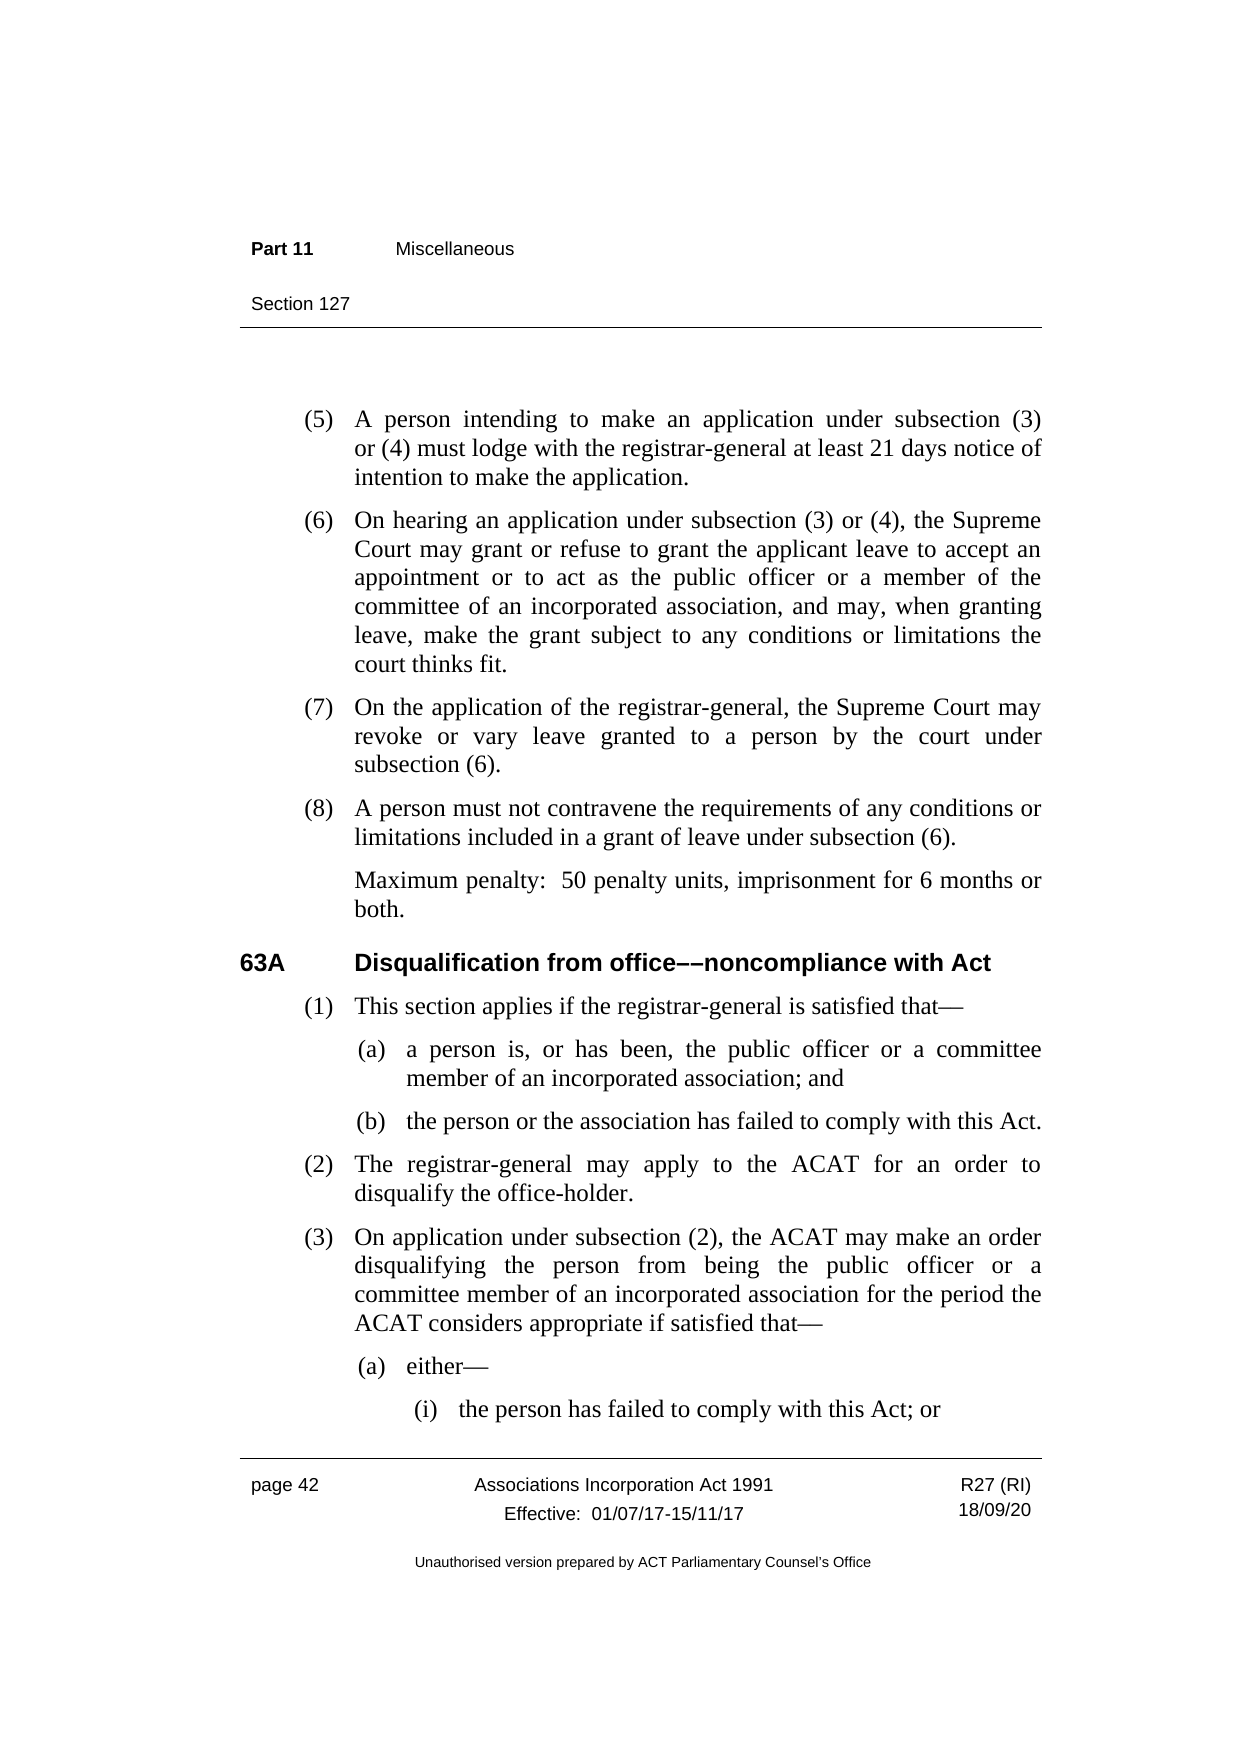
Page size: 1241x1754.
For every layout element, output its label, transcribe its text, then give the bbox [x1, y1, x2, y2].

text (a) a person is, or has been, the public officer or a committee member of an incorporated association; and [239, 1034, 1042, 1092]
text (b) the person or the association has failed to comply with this Act. [239, 1106, 1042, 1135]
text (a) either— [239, 1351, 1042, 1380]
text 63A Disqualification from office––noncompliance with Act [239, 947, 1042, 976]
text (3) On application under subsection (2), the ACAT may make an order disqualifying the person from being the public officer or a committee member of an incorporated association for the period the ACAT considers appropriate if satisfied that–– [239, 1222, 1042, 1337]
text Maximum penalty: 50 penalty units, imprisonment for 6 months or both. [354, 865, 1042, 922]
text (8) A person must not contravene the requirements of any conditions or limitations included in a grant of leave under subsection (6). [239, 793, 1042, 850]
text (5) A person intending to make an application under subsection (3) or (4) must lodge with the registrar-general at least 21 days notice of intention to make the application. [239, 404, 1042, 490]
text (6) On hearing an application under subsection (3) or (4), the Supreme Court may grant or refuse to grant the applicant leave to accept an appointment or to act as the public officer or a member of the committee of an incorporated association, and may, when granting leave, make the grant subject to any conditions or limitations the court thinks fit. [239, 505, 1042, 677]
text (7) On the application of the registrar-general, the Supreme Court may revoke or vary leave granted to a person by the court under subsection (6). [239, 692, 1042, 778]
text (1) This section applies if the registrar-general is satisfied that–– [239, 991, 1042, 1019]
text (2) The registrar-general may apply to the ACAT for an order to disqualify the office-holder. [239, 1149, 1042, 1207]
text (i) the person has failed to comply with this Act; or [239, 1394, 1042, 1423]
